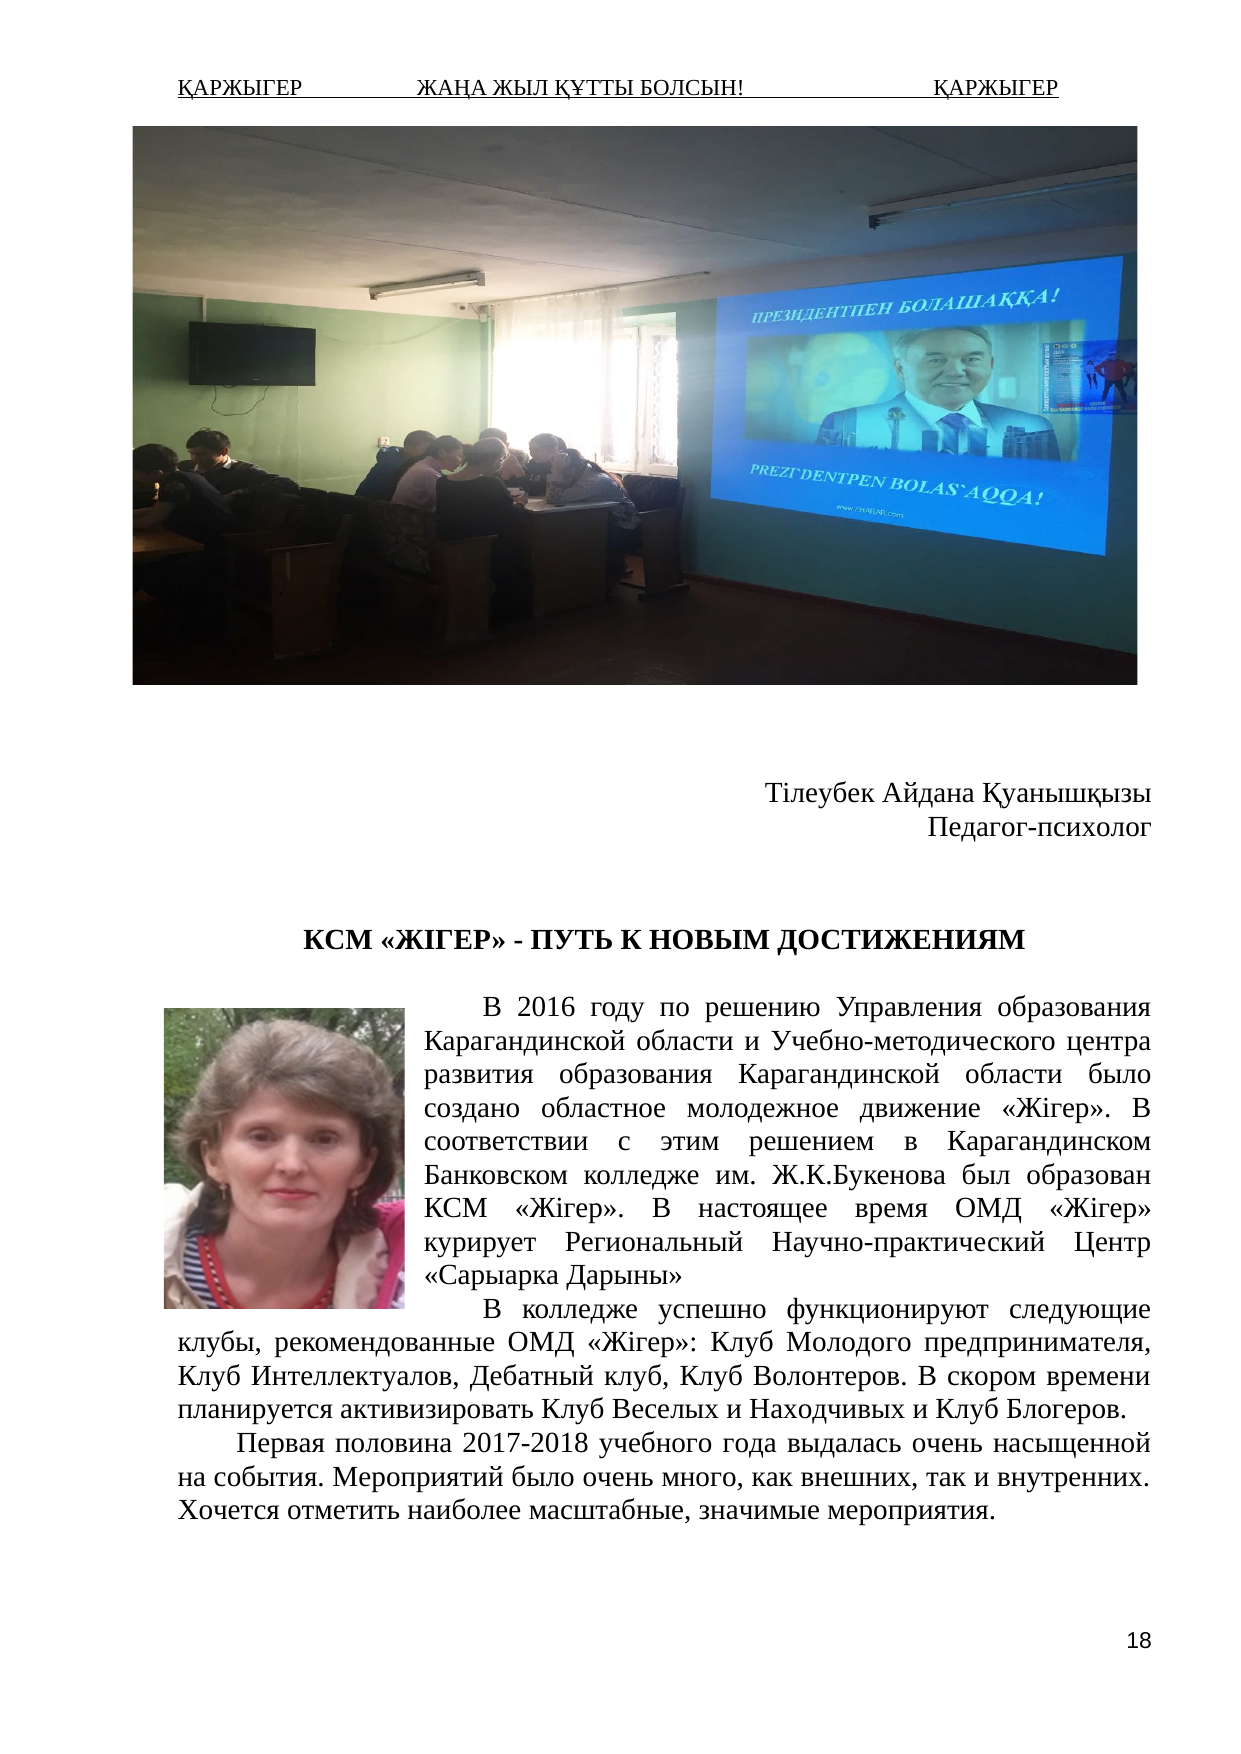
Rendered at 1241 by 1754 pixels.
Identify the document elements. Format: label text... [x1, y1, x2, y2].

text Первая половина 2017-2018 учебного года выдалась очень насыщенной на события. Мероприятий было очень много, как внешних, так и внутренних. Хочется отметить наиболее масштабные, значимые мероприятия. [177, 1425, 1152, 1526]
text Тілеубек Айдана Қуанышқызы [118, 776, 1152, 809]
picture [163, 1008, 404, 1305]
text Педагог-психолог [133, 809, 1152, 843]
text КСМ «ЖІГЕР» - ПУТЬ К НОВЫМ ДОСТИЖЕНИЯМ [177, 922, 1152, 956]
text В колледже успешно функционируют следующие клубы, рекомендованные ОМД «Жігер»: Клуб Молодого предпринимателя, Клуб Интеллектуалов, Дебатный клуб, Клуб Волонтеров. В скором времени планируется активизировать Клуб Веселых и Находчивых и Клуб Блогеров. [177, 1291, 1152, 1425]
picture [132, 126, 1138, 685]
text В 2016 году по решению Управления образования Карагандинской области и Учебно-методического центра развития образования Карагандинской области было создано областное молодежное движение «Жігер». В соответствии с этим решением в Карагандинском Банковском колледже им. Ж.К.Букенова был образован КСМ «Жігер». В настоящее время ОМД «Жiгер» курирует Региональный Научно-практический Центр «Сарыарка Дарыны» [177, 989, 1152, 1291]
